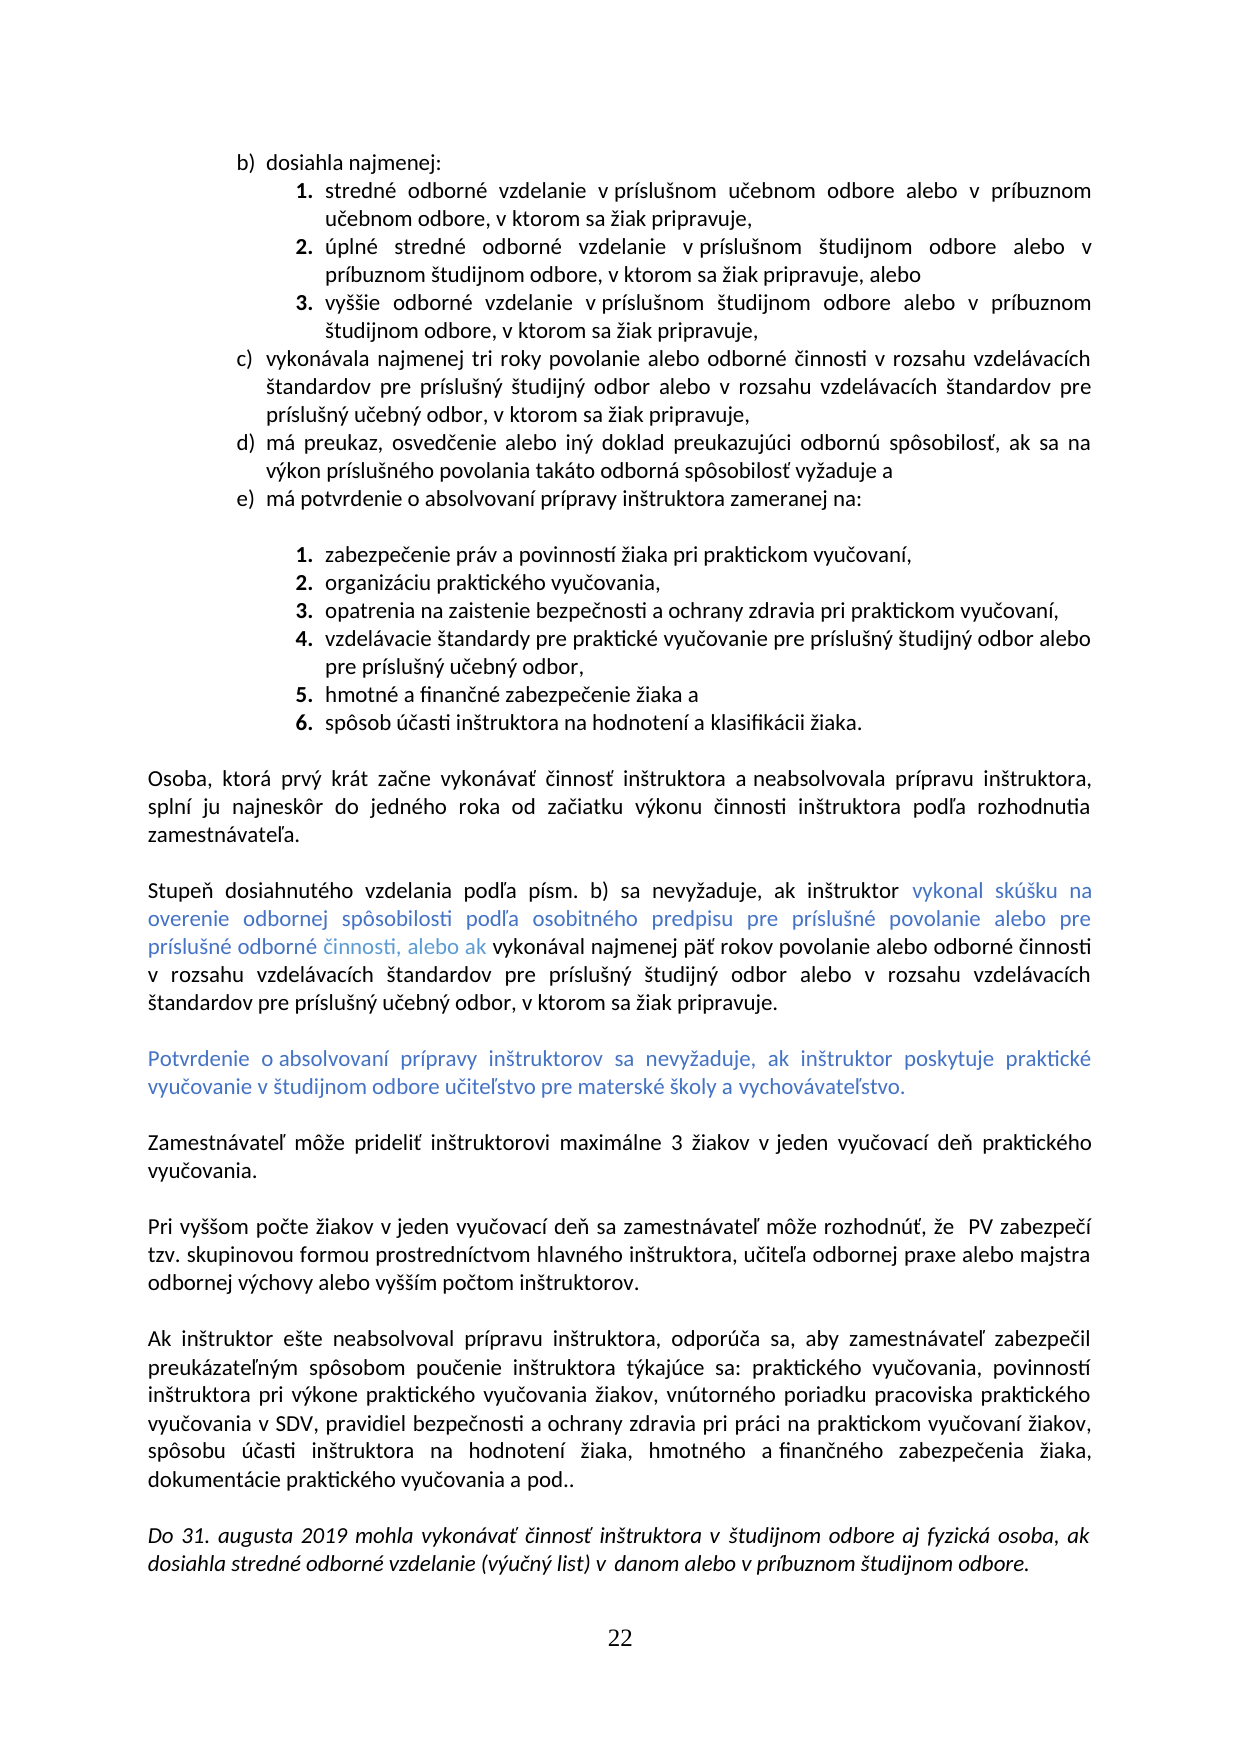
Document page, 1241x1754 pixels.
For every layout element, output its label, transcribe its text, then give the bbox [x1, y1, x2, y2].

list má potvrdenie o absolvovaní prípravy inštruktora zameranej na: [236, 484, 1092, 512]
list stredné odborné vzdelanie v príslušnom učebnom odbore alebo v príbuznom učebnom odbore, v ktorom sa žiak pripravuje, [295, 176, 1092, 232]
text Stupeň dosiahnutého vzdelania podľa písm. b) sa nevyžaduje, ak inštruktor vykonal skúšku na overenie odbornej spôsobilosti podľa osobitného predpisu pre príslušné povolanie alebo pre príslušné odborné činnosti, alebo ak vykonával najmenej päť rokov povolanie alebo odborné činnosti v rozsahu vzdelávacích štandardov pre príslušný študijný odbor alebo v rozsahu vzdelávacích štandardov pre príslušný učebný odbor, v ktorom sa žiak pripravuje. [148, 876, 1092, 1016]
list vzdelávacie štandardy pre praktické vyučovanie pre príslušný študijný odbor alebo pre príslušný učebný odbor, [295, 624, 1092, 680]
text Osoba, ktorá prvý krát začne vykonávať činnosť inštruktora a neabsolvovala prípravu inštruktora, splní ju najneskôr do jedného roka od začiatku výkonu činnosti inštruktora podľa rozhodnutia zamestnávateľa. [148, 764, 1092, 848]
list organizáciu praktického vyučovania, [295, 568, 1092, 596]
text Zamestnávateľ môže prideliť inštruktorovi maximálne 3 žiakov v jeden vyučovací deň praktického vyučovania. [148, 1128, 1092, 1184]
list dosiahla najmenej: [236, 148, 1092, 176]
list vykonávala najmenej tri roky povolanie alebo odborné činnosti v rozsahu vzdelávacích štandardov pre príslušný študijný odbor alebo v rozsahu vzdelávacích štandardov pre príslušný učebný odbor, v ktorom sa žiak pripravuje, [236, 344, 1092, 428]
text Do 31. augusta 2019 mohla vykonávať činnosť inštruktora v študijnom odbore aj fyzická osoba, ak dosiahla stredné odborné vzdelanie (výučný list) v danom alebo v príbuznom študijnom odbore. [148, 1521, 1092, 1577]
list opatrenia na zaistenie bezpečnosti a ochrany zdravia pri praktickom vyučovaní, [295, 596, 1092, 624]
text Potvrdenie o absolvovaní prípravy inštruktorov sa nevyžaduje, ak inštruktor poskytuje praktické vyučovanie v študijnom odbore učiteľstvo pre materské školy a vychovávateľstvo. [148, 1044, 1092, 1100]
list úplné stredné odborné vzdelanie v príslušnom študijnom odbore alebo v príbuznom študijnom odbore, v ktorom sa žiak pripravuje, alebo [295, 232, 1092, 288]
list vyššie odborné vzdelanie v príslušnom študijnom odbore alebo v príbuznom študijnom odbore, v ktorom sa žiak pripravuje, [295, 288, 1092, 344]
list hmotné a finančné zabezpečenie žiaka a [295, 680, 1092, 708]
list zabezpečenie práv a povinností žiaka pri praktickom vyučovaní, [295, 540, 1092, 568]
text Ak inštruktor ešte neabsolvoval prípravu inštruktora, odporúča sa, aby zamestnávateľ zabezpečil preukázateľným spôsobom poučenie inštruktora týkajúce sa: praktického vyučovania, povinností inštruktora pri výkone praktického vyučovania žiakov, vnútorného poriadku pracoviska praktického vyučovania v SDV, pravidiel bezpečnosti a ochrany zdravia pri práci na praktickom vyučovaní žiakov, spôsobu účasti inštruktora na hodnotení žiaka, hmotného a finančného zabezpečenia žiaka, dokumentácie praktického vyučovania a pod.. [148, 1324, 1092, 1493]
text Pri vyššom počte žiakov v jeden vyučovací deň sa zamestnávateľ môže rozhodnúť, že PV zabezpečí tzv. skupinovou formou prostredníctvom hlavného inštruktora, učiteľa odbornej praxe alebo majstra odbornej výchovy alebo vyšším počtom inštruktorov. [148, 1212, 1092, 1297]
list má preukaz, osvedčenie alebo iný doklad preukazujúci odbornú spôsobilosť, ak sa na výkon príslušného povolania takáto odborná spôsobilosť vyžaduje a [236, 428, 1092, 484]
list spôsob účasti inštruktora na hodnotení a klasifikácii žiaka. [295, 708, 1092, 736]
